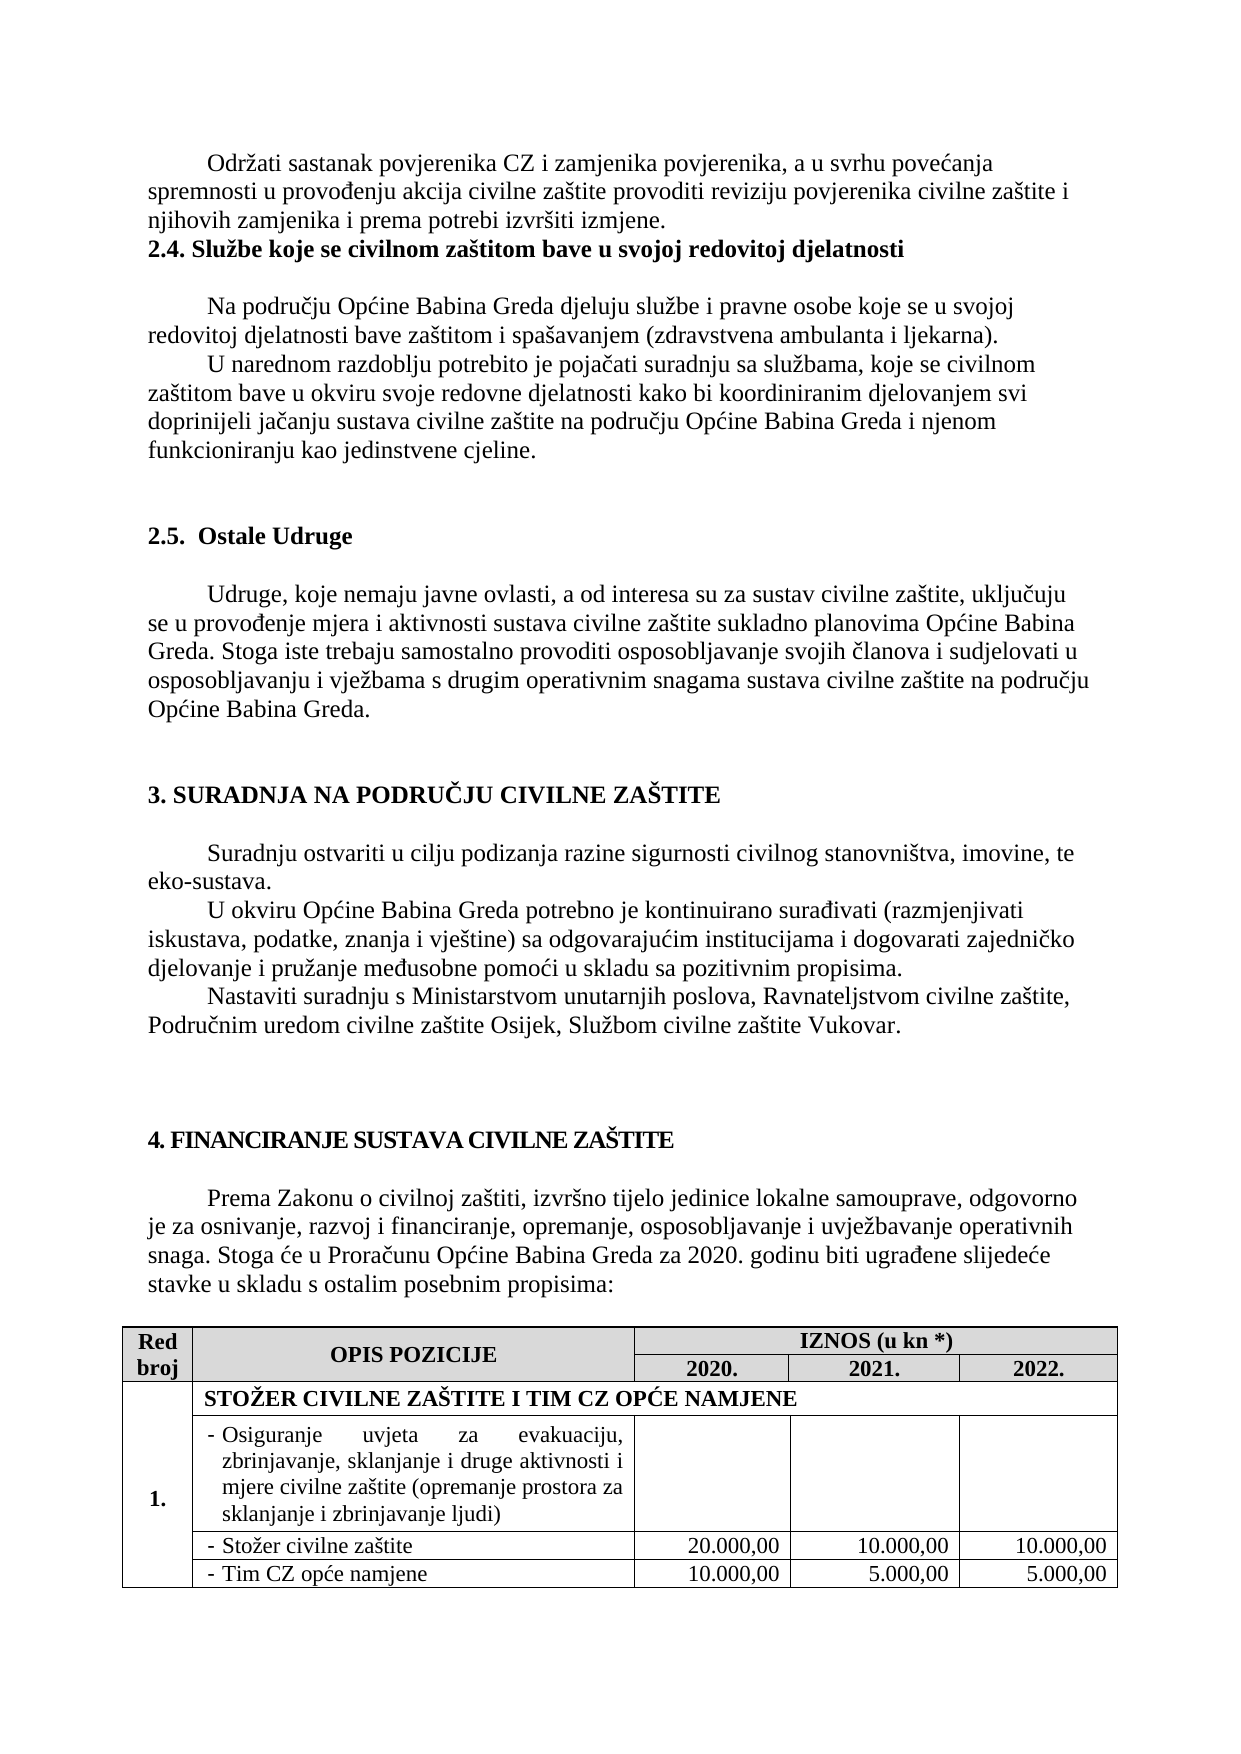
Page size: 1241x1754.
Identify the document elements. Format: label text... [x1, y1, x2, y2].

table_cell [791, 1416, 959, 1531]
text 3. SURADNJA NA PODRUČJU CIVILNE ZAŠTITE [148, 780, 1092, 809]
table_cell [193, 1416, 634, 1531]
text U narednom razdoblju potrebito je pojačati suradnju sa službama, koje se civilnom zaštitom bave u okviru svoje redovne djelatnosti kako bi koordiniranim djelovanjem svi doprinijeli jačanju sustava civilne zaštite na području Općine Babina Greda i njenom funkcioniranju kao jedinstvene cjeline. [148, 349, 1092, 464]
text Udruge, koje nemaju javne ovlasti, a od interesa su za sustav civilne zaštite, uključuju se u provođenje mjera i aktivnosti sustava civilne zaštite sukladno planovima Općine Babina Greda. Stoga iste trebaju samostalno provoditi osposobljavanje svojih članova i sudjelovati u osposobljavanju i vježbama s drugim operativnim snagama sustava civilne zaštite na području Općine Babina Greda. [148, 579, 1092, 723]
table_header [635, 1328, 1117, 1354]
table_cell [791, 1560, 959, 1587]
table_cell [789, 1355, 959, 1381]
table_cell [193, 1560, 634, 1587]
text 2.5. Ostale Udruge [148, 521, 1092, 550]
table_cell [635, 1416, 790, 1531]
text Prema Zakonu o civilnoj zaštiti, izvršno tijelo jedinice lokalne samouprave, odgovorno je za osnivanje, razvoj i financiranje, opremanje, osposobljavanje i uvježbavanje operativnih snaga. Stoga će u Proračunu Općine Babina Greda za 2020. godinu biti ugrađene slijedeće stavke u skladu s ostalim posebnim propisima: [148, 1183, 1092, 1298]
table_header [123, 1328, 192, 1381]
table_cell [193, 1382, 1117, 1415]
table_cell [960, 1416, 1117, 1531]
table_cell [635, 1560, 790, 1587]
text 2.4. Službe koje se civilnom zaštitom bave u svojoj redovitoj djelatnosti [148, 234, 1092, 263]
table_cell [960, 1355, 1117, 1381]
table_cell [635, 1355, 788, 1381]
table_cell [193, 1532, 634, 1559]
text Nastaviti suradnju s Ministarstvom unutarnjih poslova, Ravnateljstvom civilne zaštite, Područnim uredom civilne zaštite Osijek, Službom civilne zaštite Vukovar. [148, 981, 1092, 1039]
text Suradnju ostvariti u cilju podizanja razine sigurnosti civilnog stanovništva, imovine, te eko-sustava. [148, 838, 1092, 895]
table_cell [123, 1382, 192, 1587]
text Na području Općine Babina Greda djeluju službe i pravne osobe koje se u svojoj redovitoj djelatnosti bave zaštitom i spašavanjem (zdravstvena ambulanta i ljekarna). [148, 291, 1092, 349]
text 4. FINANCIRANJE SUSTAVA CIVILNE ZAŠTITE [148, 1125, 1092, 1154]
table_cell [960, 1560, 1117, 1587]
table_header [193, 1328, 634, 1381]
text Održati sastanak povjerenika CZ i zamjenika povjerenika, a u svrhu povećanja spremnosti u provođenju akcija civilne zaštite provoditi reviziju povjerenika civilne zaštite i njihovih zamjenika i prema potrebi izvršiti izmjene. [148, 148, 1092, 234]
text U okviru Općine Babina Greda potrebno je kontinuirano surađivati (razmjenjivati iskustava, podatke, znanja i vještine) sa odgovarajućim institucijama i dogovarati zajedničko djelovanje i pružanje međusobne pomoći u skladu sa pozitivnim propisima. [148, 895, 1092, 981]
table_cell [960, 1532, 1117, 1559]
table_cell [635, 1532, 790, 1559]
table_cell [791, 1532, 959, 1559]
